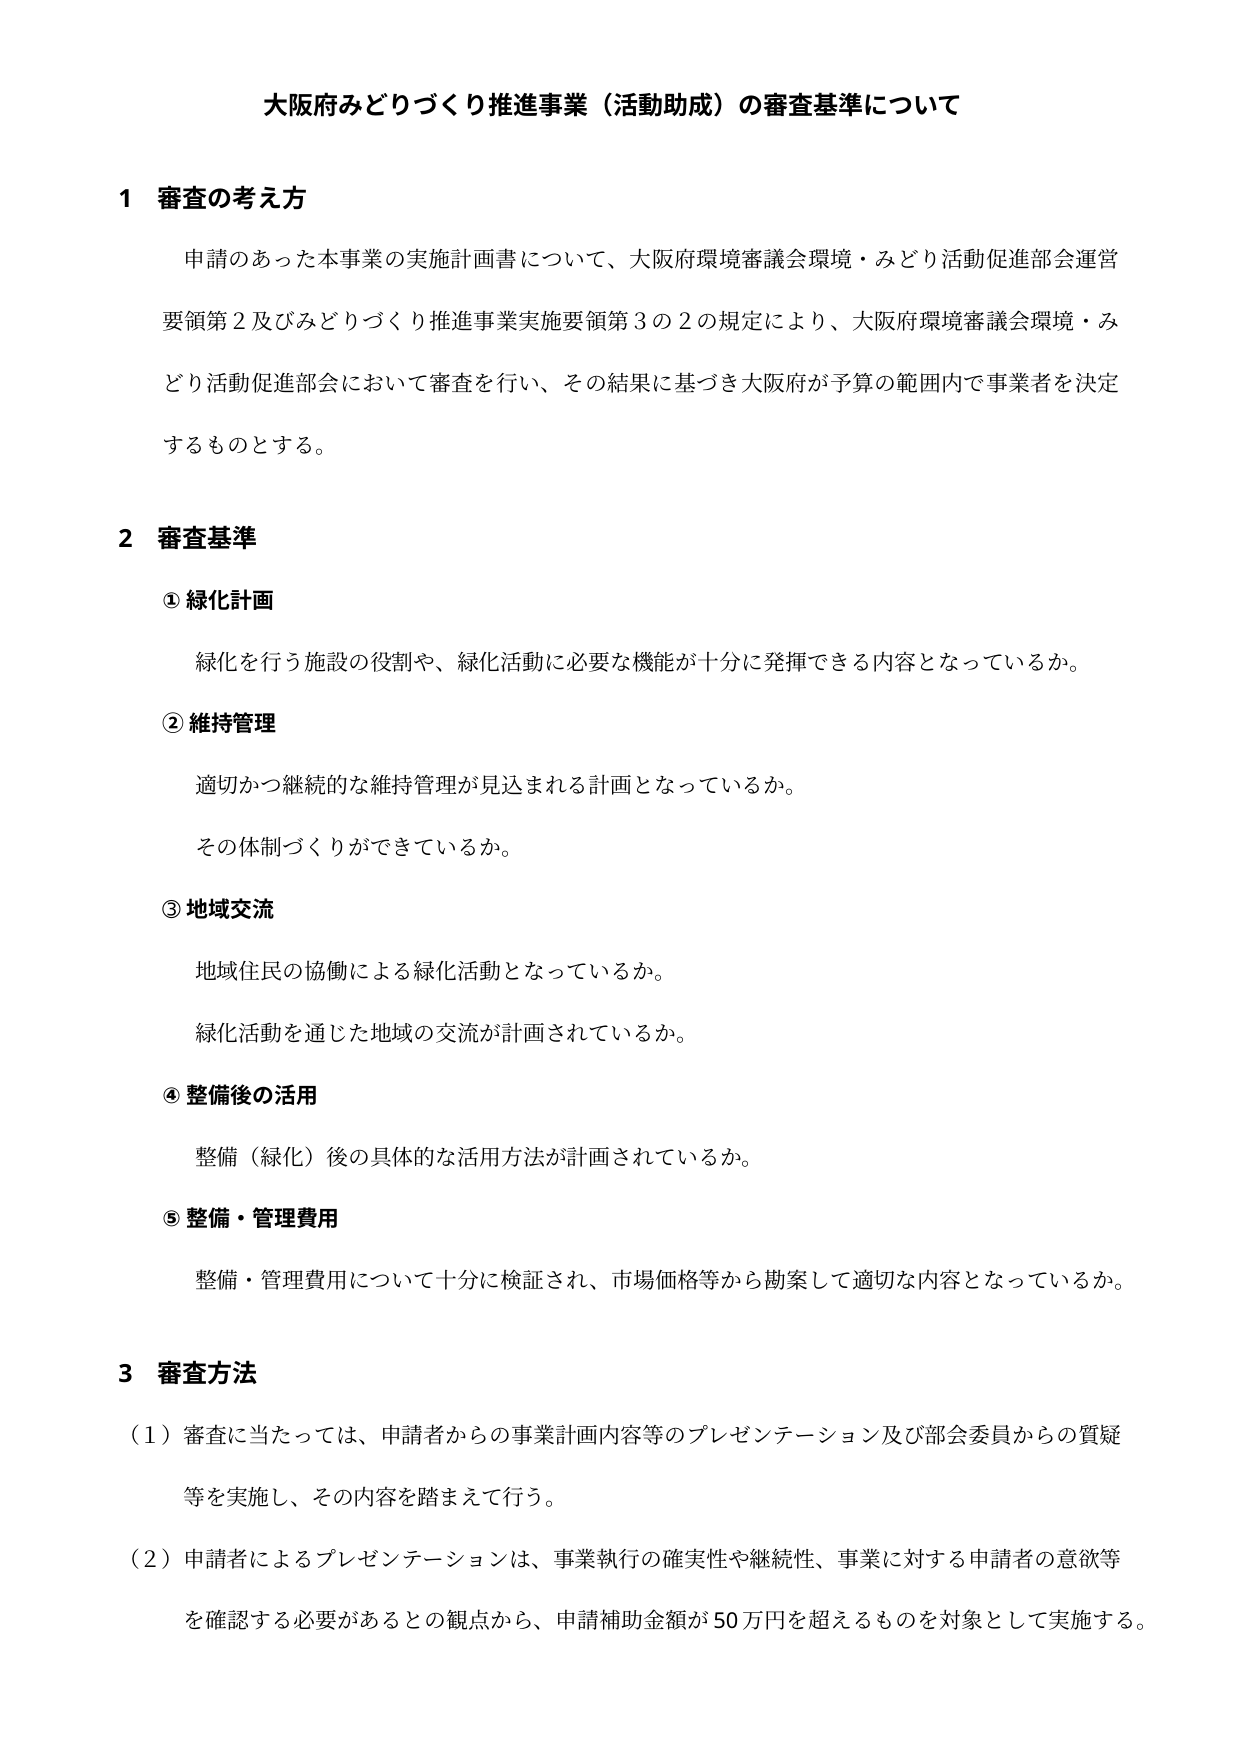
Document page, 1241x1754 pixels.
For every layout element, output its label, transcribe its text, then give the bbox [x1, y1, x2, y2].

text ④ 整備後の活用 [118, 1063, 1122, 1124]
text 整備（緑化）後の具体的な活用方法が計画されているか。 [118, 1124, 1122, 1186]
text 2 審査基準 [118, 506, 1122, 568]
text （１）審査に当たっては、申請者からの事業計画内容等のプレゼンテーション及び部会委員からの質疑 [118, 1403, 1152, 1465]
text 緑化活動を通じた地域の交流が計画されているか。 [118, 1001, 1122, 1063]
text 緑化を行う施設の役割や、緑化活動に必要な機能が十分に発揮できる内容となっているか。 [118, 629, 1122, 691]
text ⑤ 整備・管理費用 [118, 1186, 1122, 1248]
text ② 維持管理 [118, 691, 1122, 753]
text ① 緑化計画 [118, 568, 1122, 629]
text 地域住民の協働による緑化活動となっているか。 [118, 939, 1122, 1001]
text 申請のあった本事業の実施計画書について、大阪府環境審議会環境・みどり活動促進部会運営要領第２及びみどりづくり推進事業実施要領第３の２の規定により、大阪府環境審議会環境・みどり活動促進部会において審査を行い、その結果に基づき大阪府が予算の範囲内で事業者を決定するものとする。 [162, 227, 1122, 475]
text を確認する必要があるとの観点から、申請補助金額が50万円を超えるものを対象として実施する。 [184, 1588, 1137, 1650]
text 3 審査方法 [118, 1341, 1122, 1403]
text 整備・管理費用について十分に検証され、市場価格等から勘案して適切な内容となっているか。 [118, 1248, 1122, 1310]
text 大阪府みどりづくり推進事業（活動助成）の審査基準について [118, 73, 1107, 134]
text （２）申請者によるプレゼンテーションは、事業執行の確実性や継続性、事業に対する申請者の意欲等 [118, 1527, 1137, 1588]
text その体制づくりができているか。 [118, 815, 1122, 877]
text 1 審査の考え方 [118, 165, 1122, 227]
text 適切かつ継続的な維持管理が見込まれる計画となっているか。 [118, 753, 1122, 815]
text ➂ 地域交流 [118, 877, 1122, 939]
text 等を実施し、その内容を踏まえて行う。 [184, 1465, 1152, 1527]
